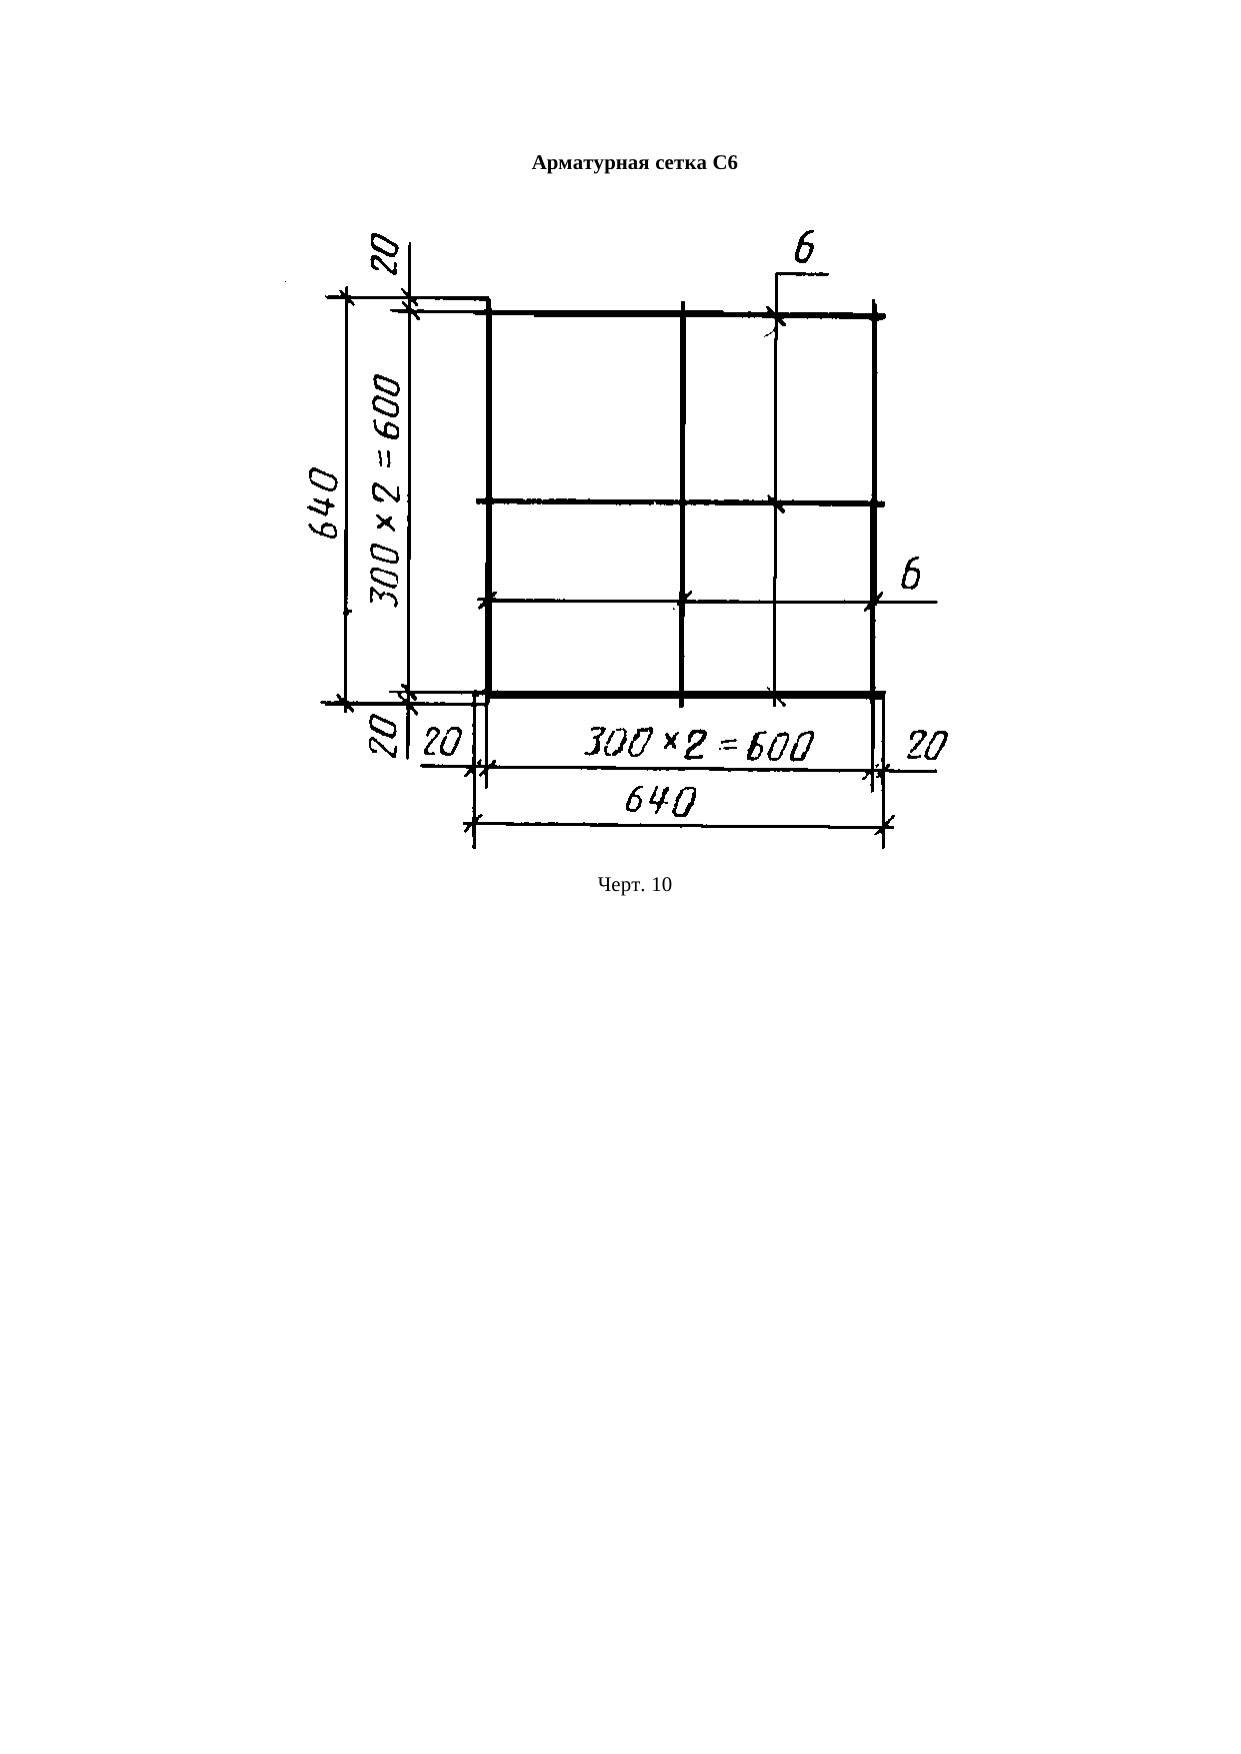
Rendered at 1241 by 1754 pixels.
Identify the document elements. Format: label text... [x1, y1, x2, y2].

picture [285, 198, 985, 849]
subtitle Арматурная сетка С6 [187, 150, 1053, 174]
text Черт. 10 [187, 872, 1053, 896]
